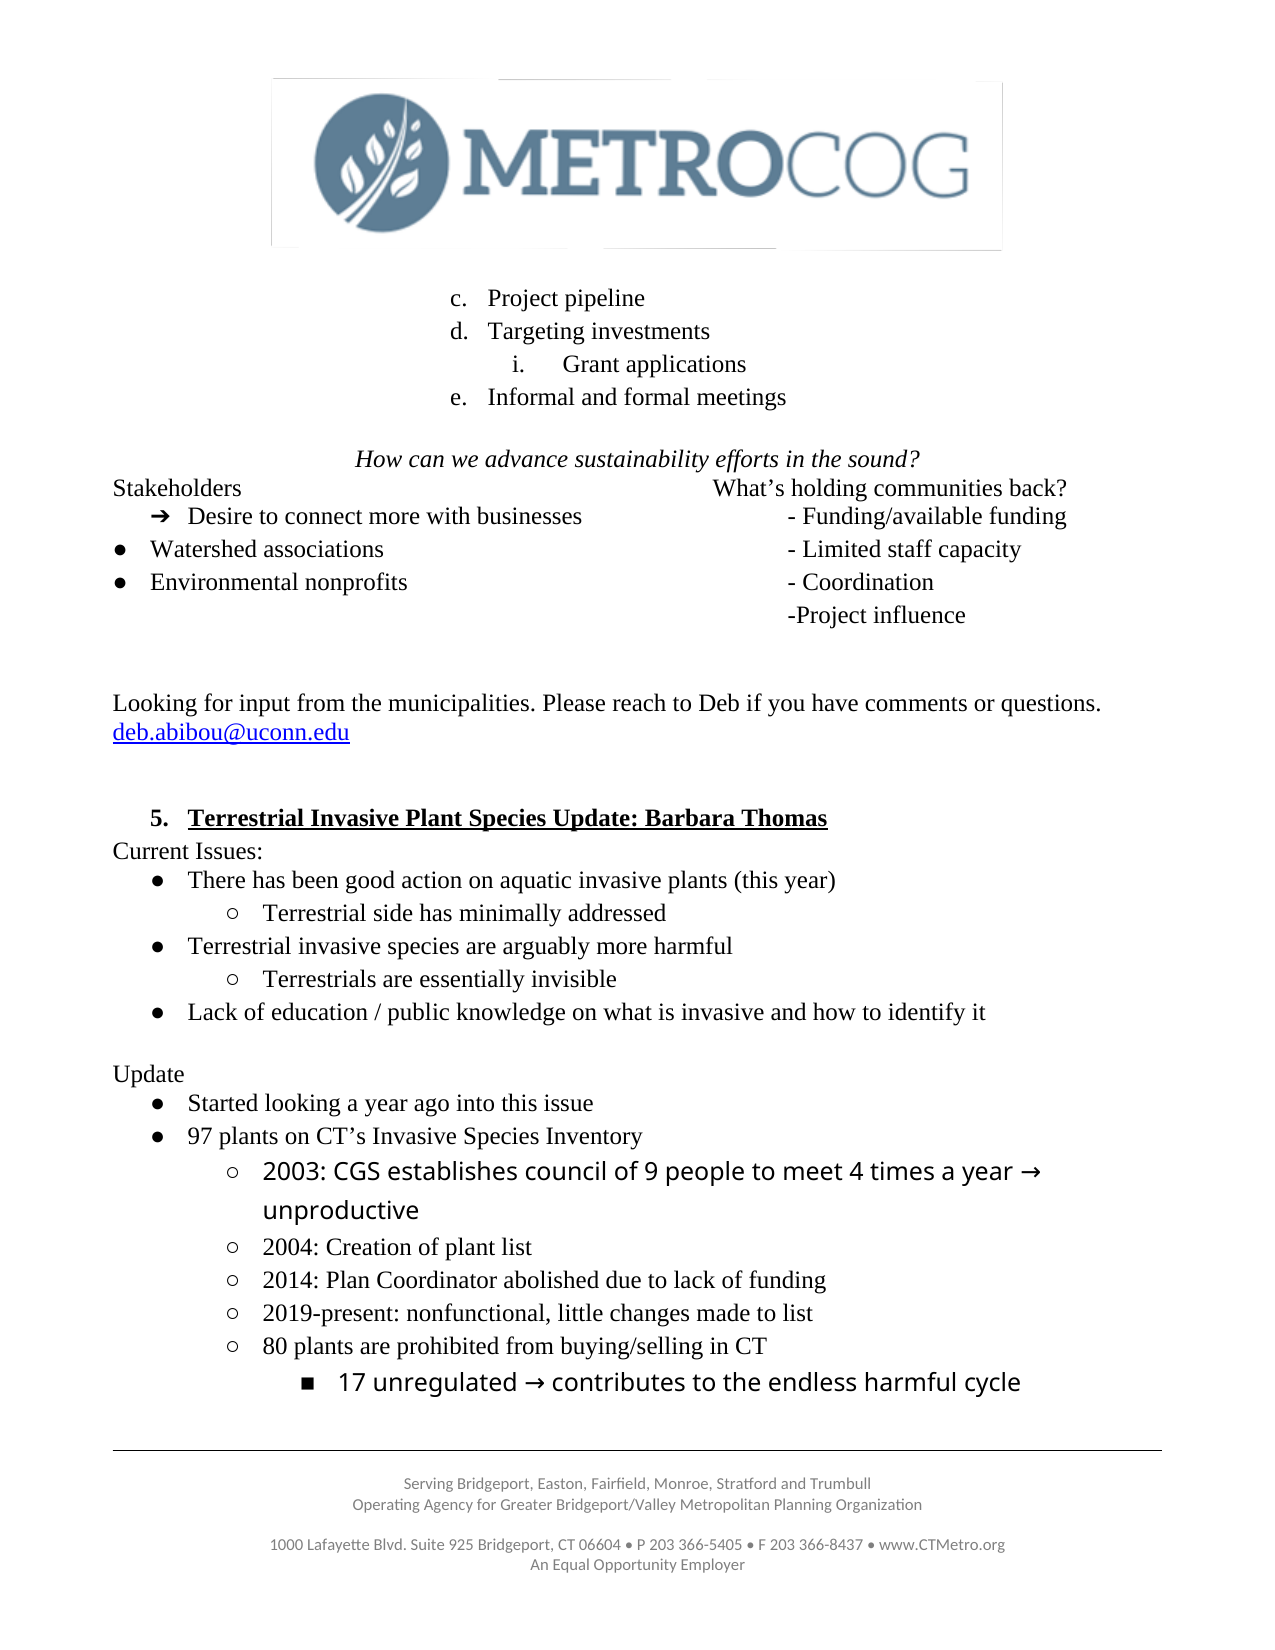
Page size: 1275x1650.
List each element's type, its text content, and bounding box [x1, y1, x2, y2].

list 17 unregulated → contributes to the endless harmful cycle [300, 1364, 1162, 1398]
list 2014: Plan Coordinator abolished due to lack of funding [225, 1265, 1162, 1294]
text Update [112, 1059, 1162, 1088]
text Current Issues: [112, 836, 1162, 865]
list Targeting investments [450, 316, 1162, 345]
list Grant applications [525, 349, 1162, 378]
list 80 plants are prohibited from buying/selling in CT [225, 1331, 1162, 1360]
list 2003: CGS establishes council of 9 people to meet 4 times a year → unproductive [225, 1154, 1162, 1227]
list Terrestrial invasive species are arguably more harmful [150, 931, 1162, 960]
text How can we advance sustainability efforts in the sound? [112, 444, 1162, 473]
list Terrestrial side has minimally addressed [225, 898, 1162, 927]
list There has been good action on aquatic invasive plants (this year) [150, 865, 1162, 894]
list 2004: Creation of plant list [225, 1232, 1162, 1261]
picture [266, 75, 1009, 255]
list 97 plants on CT’s Invasive Species Inventory [150, 1121, 1162, 1149]
text -Project influence [112, 600, 1162, 629]
list Lack of education / public knowledge on what is invasive and how to identify it [150, 997, 1162, 1026]
list Environmental nonprofits - Coordination [112, 567, 1162, 596]
list Watershed associations - Limited staff capacity [112, 534, 1162, 563]
text Stakeholders What’s holding communities back? [112, 473, 1162, 501]
list 2019-present: nonfunctional, little changes made to list [225, 1298, 1162, 1327]
list Terrestrials are essentially invisible [225, 964, 1162, 993]
list Started looking a year ago into this issue [150, 1088, 1162, 1117]
list Informal and formal meetings [450, 382, 1162, 411]
text Looking for input from the municipalities. Please reach to Deb if you have comments or questions. deb.abibou@uconn.edu [112, 688, 1162, 746]
list Terrestrial Invasive Plant Species Update: Barbara Thomas [150, 803, 1162, 832]
list Project pipeline [450, 283, 1162, 312]
list Desire to connect more with businesses - Funding/available funding [150, 501, 1162, 530]
